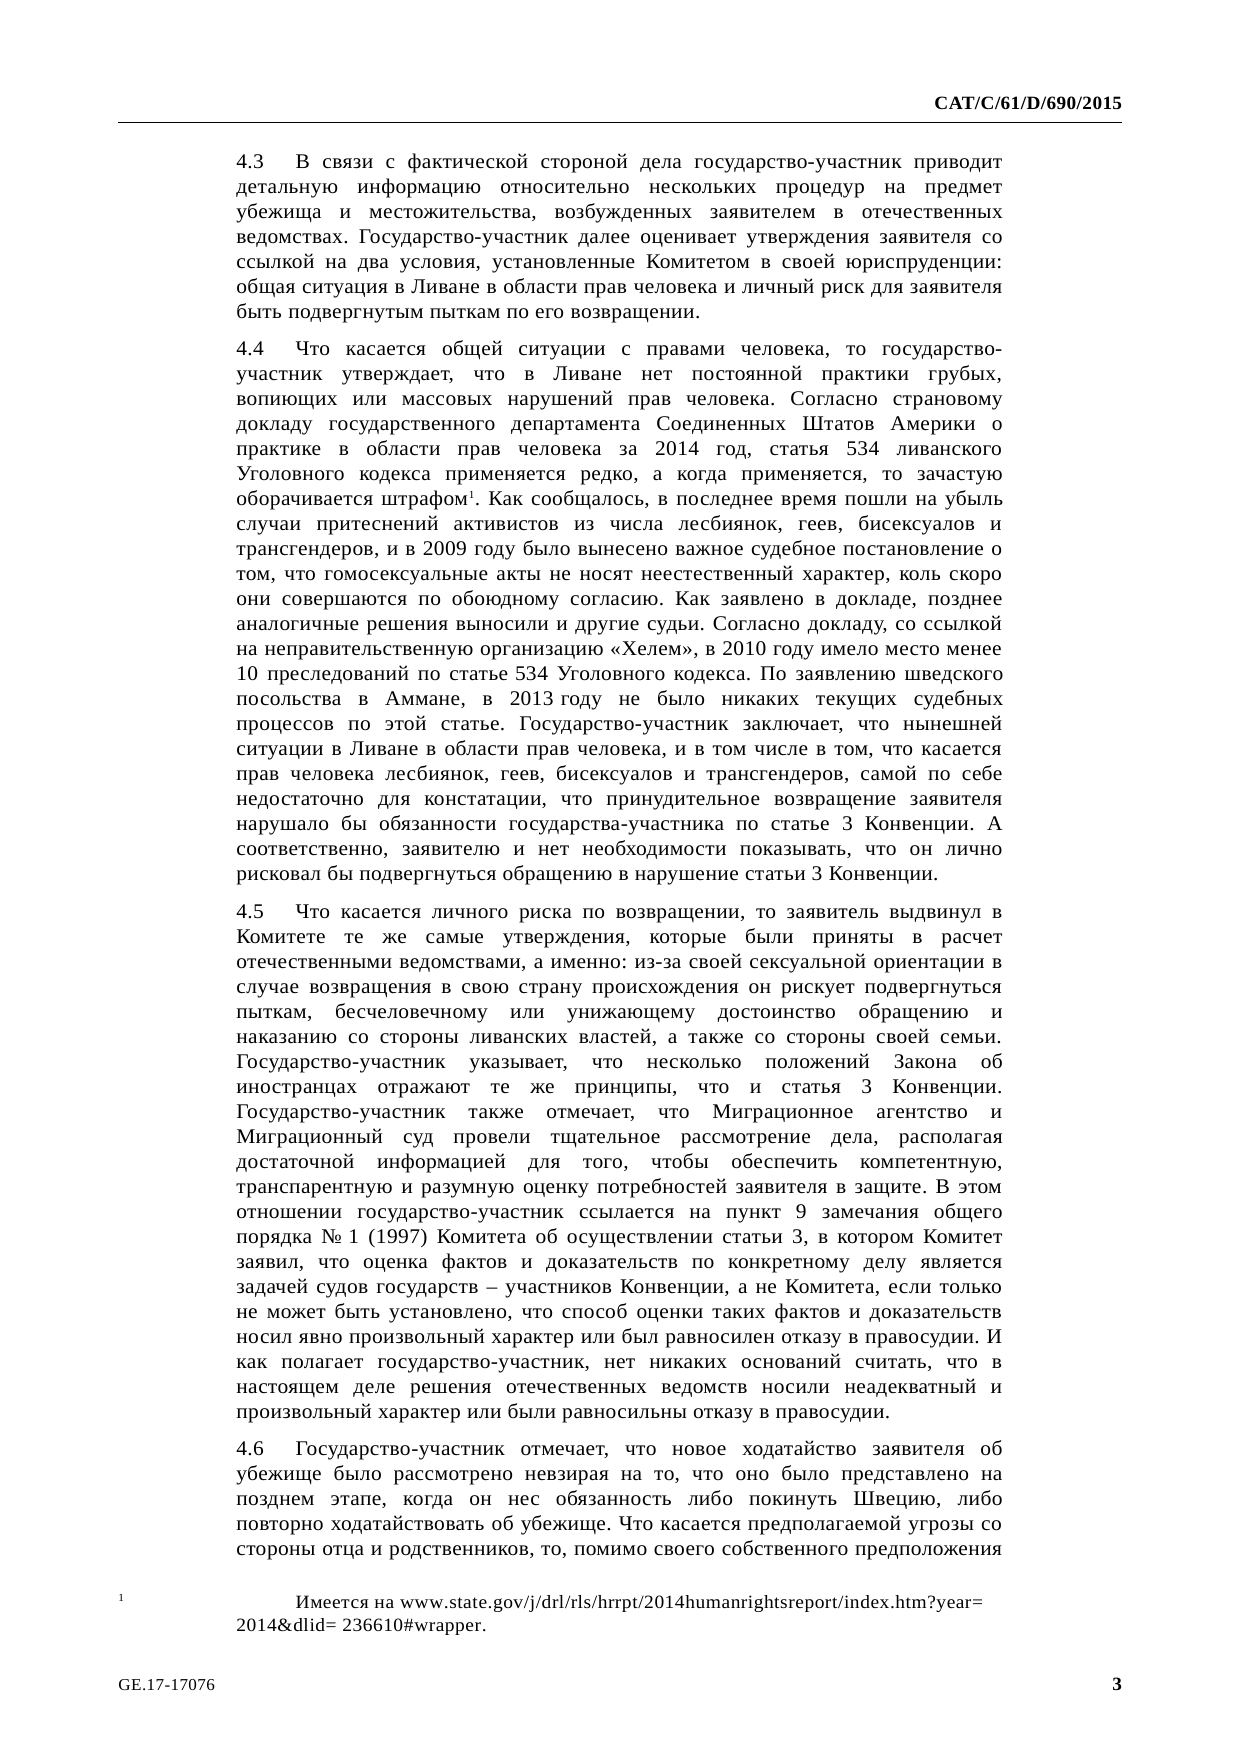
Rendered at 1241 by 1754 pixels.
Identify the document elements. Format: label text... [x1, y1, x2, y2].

text 4.3 В связи с фактической стороной дела государство-участник приводит детальную информацию относительно нескольких процедур на предмет убежища и местожительства, возбужденных заявителем в отечественных ведомствах. Государство-участник далее оценивает утверждения заявителя со ссылкой на два условия, установленные Комитетом в своей юриспруденции: общая ситуация в Ливане в области прав человека и личный риск для заявителя быть подвергнутым пыткам по его возвращении. [236, 148, 1004, 323]
text 4.4 Что касается общей ситуации с правами человека, то государство-участник утверждает, что в Ливане нет постоянной практики грубых, вопиющих или массовых нарушений прав человека. Согласно страновому докладу государственного департамента Соединенных Штатов Америки о практике в области прав человека за 2014 год, статья 534 ливанского Уголовного кодекса применяется редко, а когда применяется, то зачастую оборачивается штрафом. Как сообщалось, в последнее время пошли на убыль случаи притеснений активистов из числа лесбиянок, геев, бисексуалов и трансгендеров, и в 2009 году было вынесено важное судебное постановление о том, что гомосексуальные акты не носят неестественный характер, коль скоро они совершаются по обоюдному согласию. Как заявлено в докладе, позднее аналогичные решения выносили и другие судьи. Согласно докладу, со ссылкой на неправительственную организацию «Хелем», в 2010 году имело место менее 10 преследований по статье 534 Уголовного кодекса. По заявлению шведского посольства в Аммане, в 2013 году не было никаких текущих судебных процессов по этой статье. Государство-участник заключает, что нынешней ситуации в Ливане в области прав человека, и в том числе в том, что касается прав человека лесбиянок, геев, бисексуалов и трансгендеров, самой по себе недостаточно для констатации, что принудительное возвращение заявителя нарушало бы обязанности государства-участника по статье 3 Конвенции. А соответственно, заявителю и нет необходимости показывать, что он лично рисковал бы подвергнуться обращению в нарушение статьи 3 Конвенции. [236, 335, 1004, 885]
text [236, 1435, 1004, 1560]
text 4.5 Что касается личного риска по возвращении, то заявитель выдвинул в Комитете те же самые утверждения, которые были приняты в расчет отечественными ведомствами, а именно: из-за своей сексуальной ориентации в случае возвращения в свою страну происхождения он рискует подвергнуться пыткам, бесчеловечному или унижающему достоинство обращению и наказанию со стороны ливанских властей, а также со стороны своей семьи. Государство-участник указывает, что несколько положений Закона об иностранцах отражают те же принципы, что и статья 3 Конвенции. Государство-участник также отмечает, что Миграционное агентство и Миграционный суд провели тщательное рассмотрение дела, располагая достаточной информацией для того, чтобы обеспечить компетентную, транспарентную и разумную оценку потребностей заявителя в защите. В этом отношении государство-участник ссылается на пункт 9 замечания общего порядка № 1 (1997) Комитета об осуществлении статьи 3, в котором Комитет заявил, что оценка фактов и доказательств по конкретному делу является задачей судов государств – участников Конвенции, а не Комитета, если только не может быть установлено, что способ оценки таких фактов и доказательств носил явно произвольный характер или был равносилен отказу в правосудии. И как полагает государство-участник, нет никаких оснований считать, что в настоящем деле решения отечественных ведомств носили неадекватный и произвольный характер или были равносильны отказу в правосудии. [236, 898, 1004, 1423]
